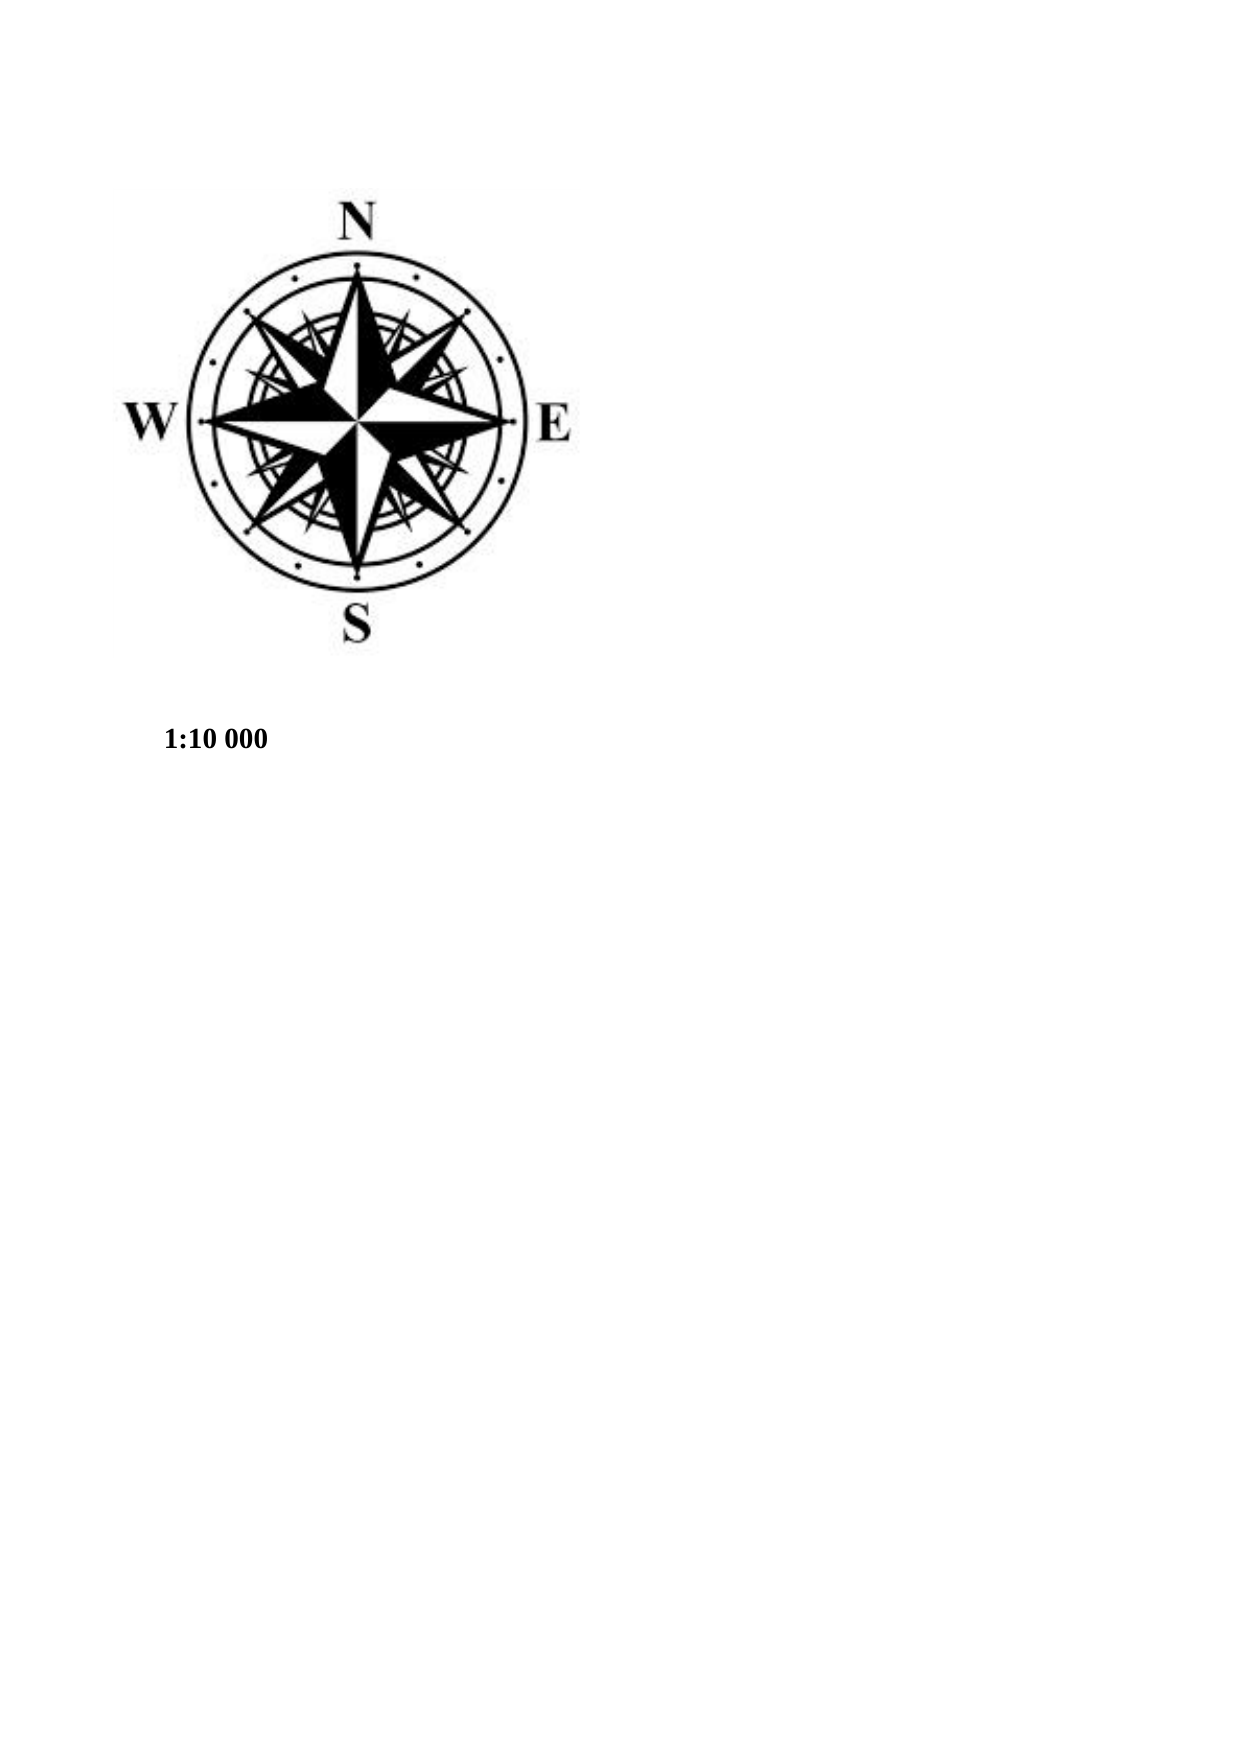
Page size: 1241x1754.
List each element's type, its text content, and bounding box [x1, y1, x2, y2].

picture [112, 188, 582, 658]
text 1:10 000 [112, 722, 1128, 755]
